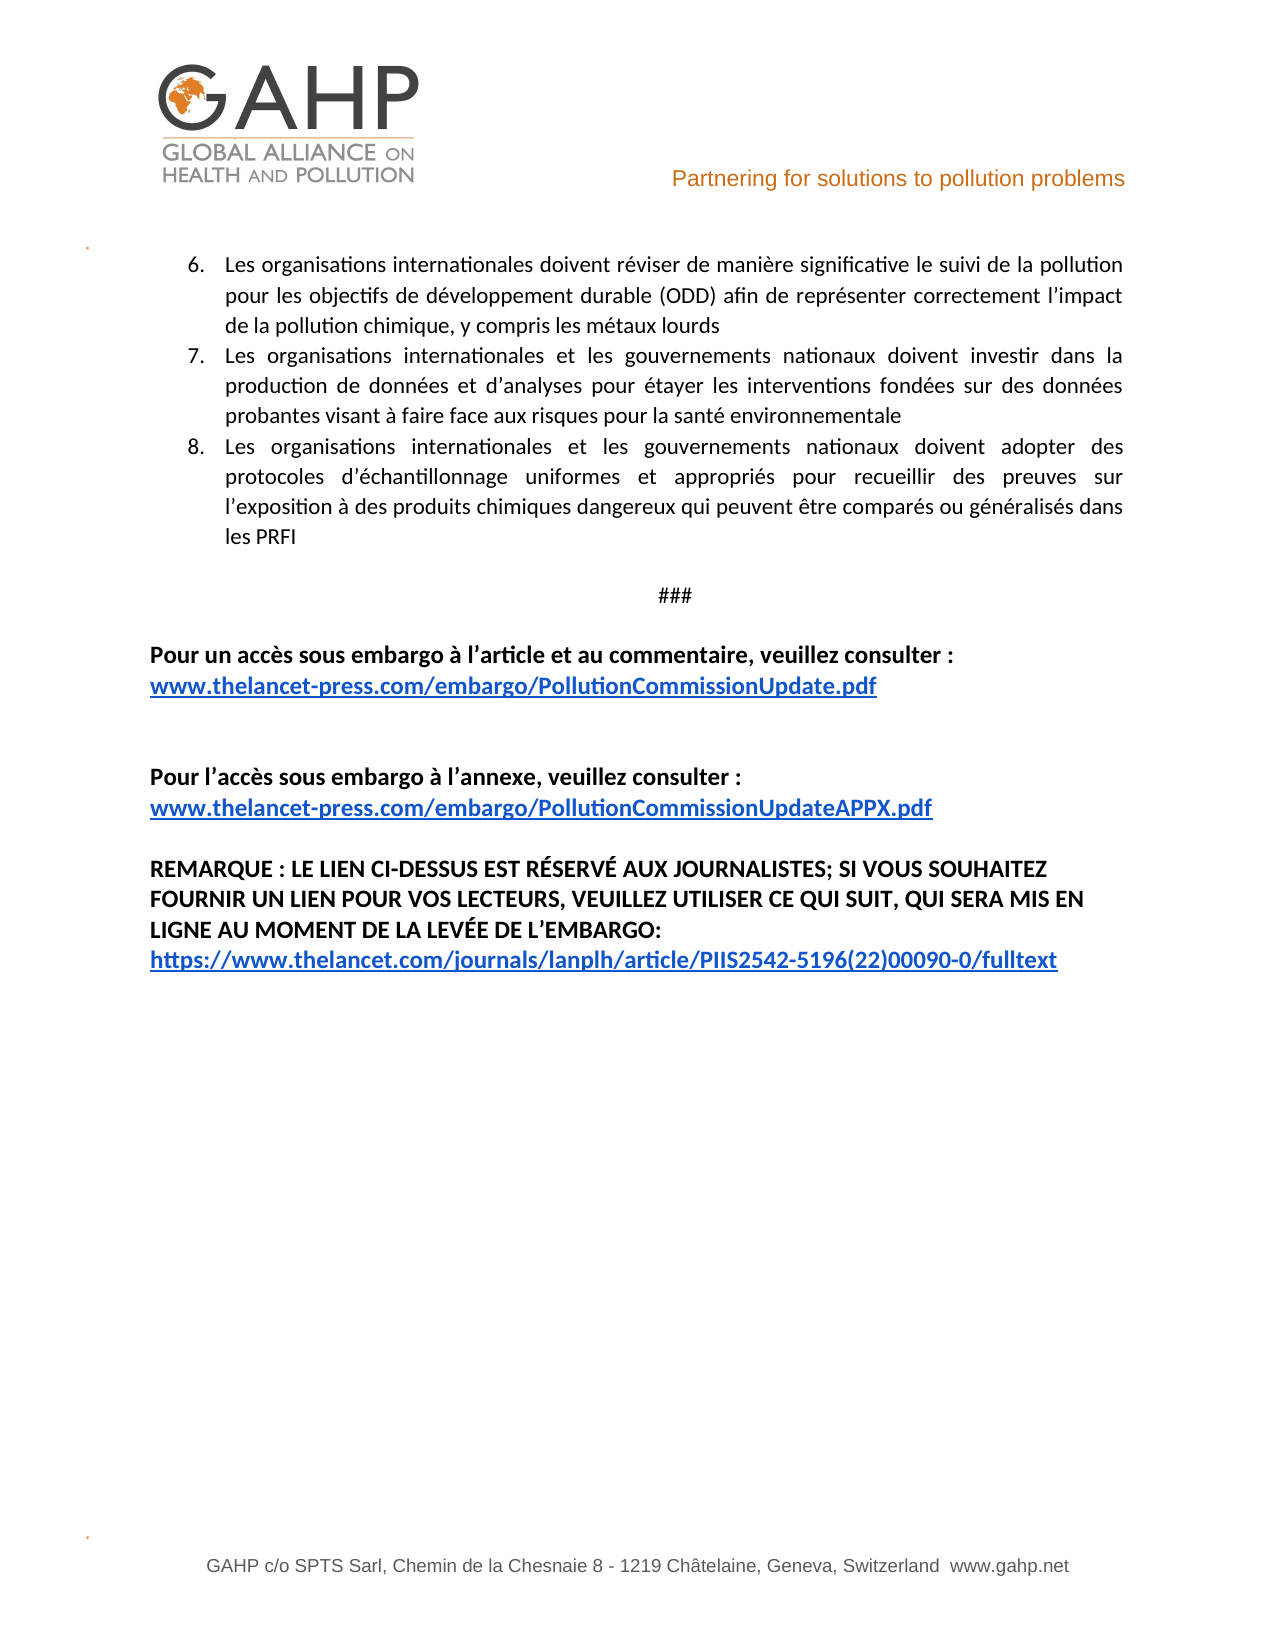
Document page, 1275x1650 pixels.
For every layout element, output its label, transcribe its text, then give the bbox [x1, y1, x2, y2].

text REMARQUE : LE LIEN CI-DESSUS EST RÉSERVÉ AUX JOURNALISTES; SI VOUS SOUHAITEZ FOURNIR UN LIEN POUR VOS LECTEURS, VEUILLEZ UTILISER CE QUI SUIT, QUI SERA MIS EN LIGNE AU MOMENT DE LA LEVÉE DE L’EMBARGO: https://www.thelancet.com/journals/lanplh/article/PIIS2542-5196(22)00090-0/fulltext [150, 853, 1125, 975]
text Pour un accès sous embargo à l’article et au commentaire, veuillez consulter : www.thelancet-press.com/embargo/PollutionCommissionUpdate.pdf [150, 639, 1125, 700]
text Pour l’accès sous embargo à l’annexe, veuillez consulter : www.thelancet-press.com/embargo/PollutionCommissionUpdateAPPX.pdf [150, 761, 1125, 822]
list Les organisations internationales et les gouvernements nationaux doivent adopter des protocoles d’échantillonnage uniformes et appropriés pour recueillir des preuves sur l’exposition à des produits chimiques dangereux qui peuvent être comparés ou généralisés dans les PRFI [187, 432, 1125, 551]
list Les organisations internationales et les gouvernements nationaux doivent investir dans la production de données et d’analyses pour étayer les interventions fondées sur des données probantes visant à faire face aux risques pour la santé environnementale [187, 341, 1125, 430]
list ### [225, 581, 1125, 609]
list Les organisations internationales doivent réviser de manière significative le suivi de la pollution pour les objectifs de développement durable (ODD) afin de représenter correctement l’impact de la pollution chimique, y compris les métaux lourds [187, 251, 1125, 339]
picture [157, 63, 420, 186]
